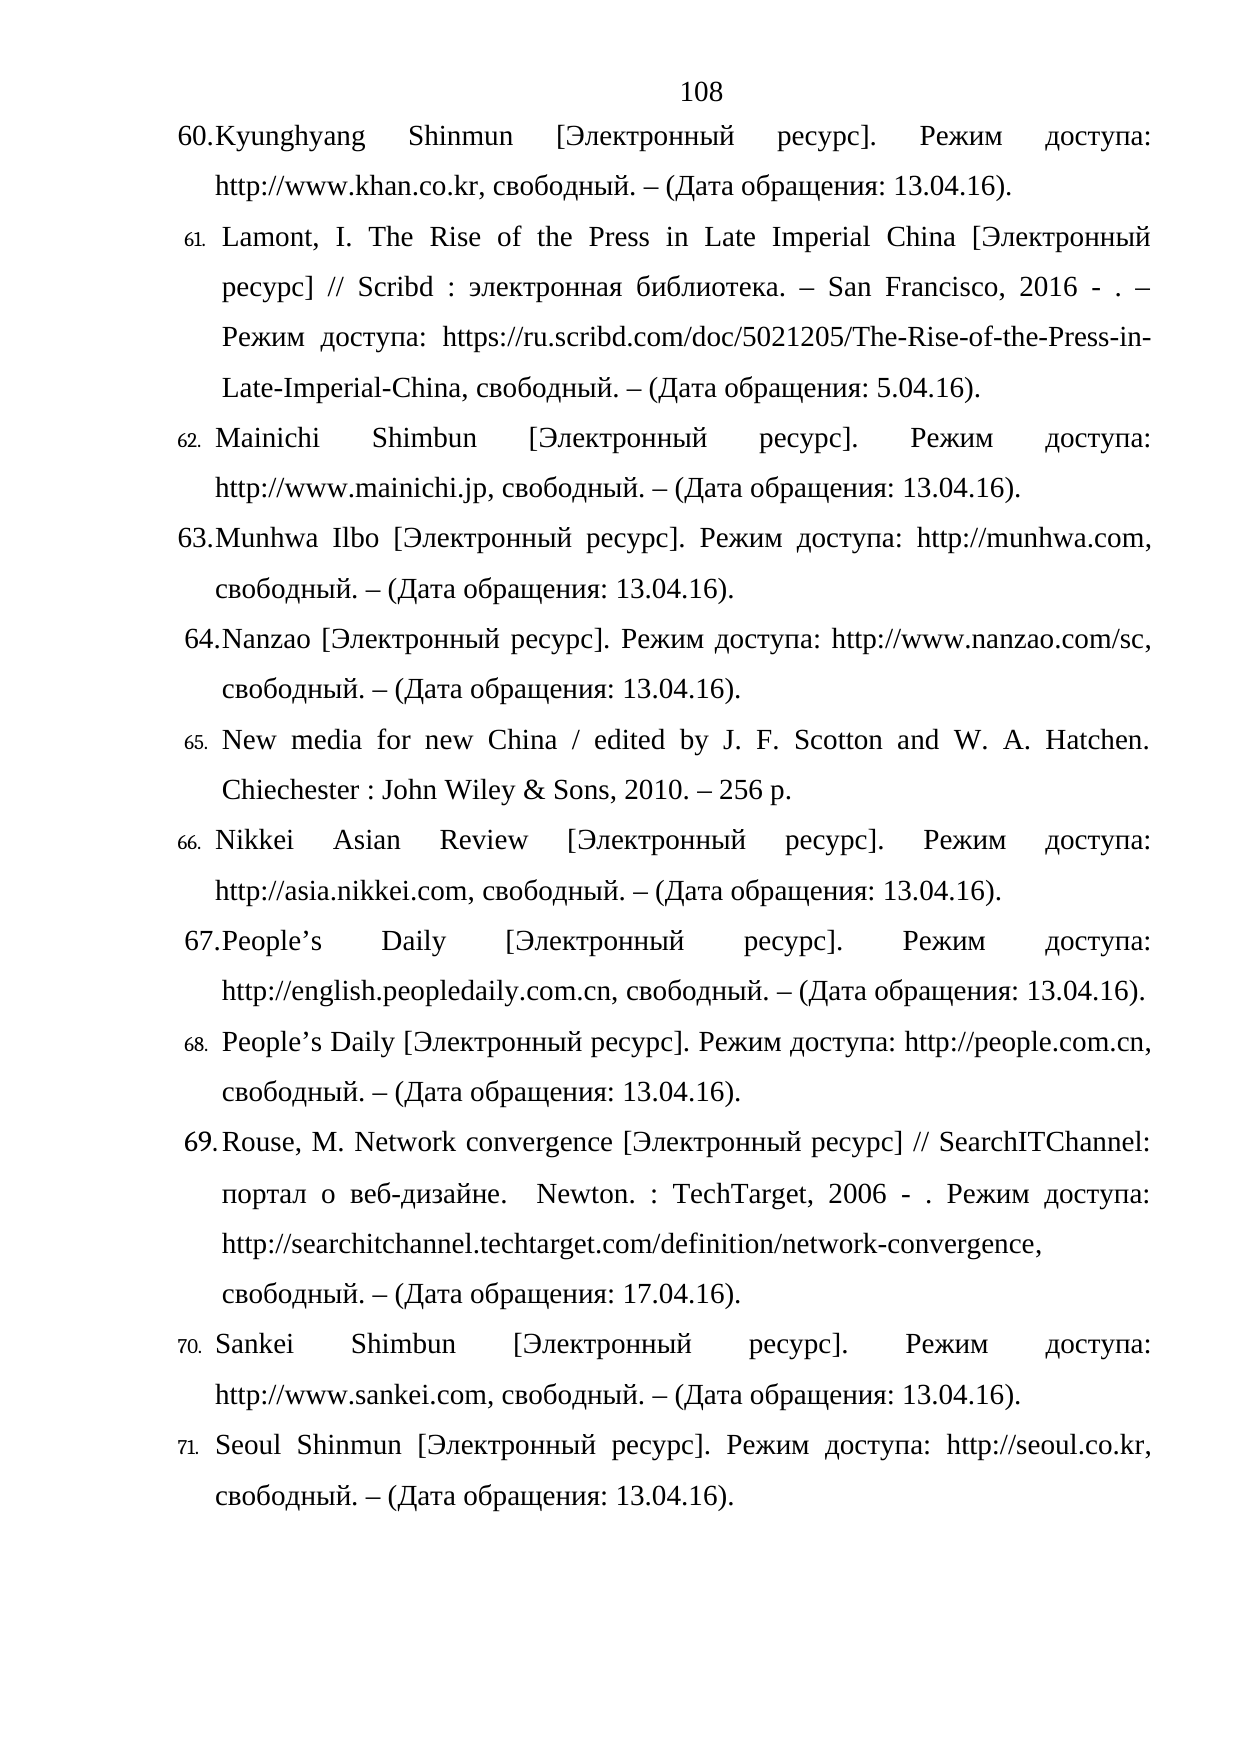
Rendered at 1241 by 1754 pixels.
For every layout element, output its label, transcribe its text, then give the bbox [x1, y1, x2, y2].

list Lamont, I. The Rise of the Press in Late Imperial China [Электронный ресурс] // Scribd : электронная библиотека. – San Francisco, 2016 - . – Режим доступа: https://ru.scribd.com/doc/5021205/The-Rise-of-the-Press-in-Late-Imperial-China, свободный. – (Дата обращения: 5.04.16). [184, 219, 1152, 403]
list Nanzao [Электронный ресурс]. Режим доступа: http://www.nanzao.com/sc, свободный. – (Дата обращения: 13.04.16). [184, 621, 1152, 705]
list Rouse, M. Network convergence [Электронный ресурс] // SearchITChannel: портал о веб-дизайне. Newton. : TechTarget, 2006 - . Режим доступа: http://searchitchannel.techtarget.com/definition/network-convergence, свободный. – (Дата обращения: 17.04.16). [184, 1124, 1152, 1310]
list Sankei Shimbun [Электронный ресурс]. Режим доступа: http://www.sankei.com, свободный. – (Дата обращения: 13.04.16). [177, 1327, 1152, 1411]
list People’s Daily [Электронный ресурс]. Режим доступа: http://people.com.cn, свободный. – (Дата обращения: 13.04.16). [184, 1024, 1152, 1108]
list Kyunghyang Shinmun [Электронный ресурс]. Режим доступа: http://www.khan.co.kr, свободный. – (Дата обращения: 13.04.16). [177, 118, 1152, 202]
list New media for new China / edited by J. F. Scotton and W. A. Hatchen. Chiechester : John Wiley & Sons, 2010. – 256 p. [184, 722, 1152, 806]
list Munhwa Ilbo [Электронный ресурс]. Режим доступа: http://munhwa.com, свободный. – (Дата обращения: 13.04.16). [177, 521, 1152, 604]
list People’s Daily [Электронный ресурс]. Режим доступа: http://english.peopledaily.com.cn, свободный. – (Дата обращения: 13.04.16). [184, 923, 1152, 1007]
list Nikkei Asian Review [Электронный ресурс]. Режим доступа: http://asia.nikkei.com, свободный. – (Дата обращения: 13.04.16). [177, 822, 1152, 906]
list Seoul Shinmun [Электронный ресурс]. Режим доступа: http://seoul.co.kr, свободный. – (Дата обращения: 13.04.16). [177, 1427, 1152, 1511]
list Mainichi Shimbun [Электронный ресурс]. Режим доступа: http://www.mainichi.jp, свободный. – (Дата обращения: 13.04.16). [177, 420, 1152, 504]
